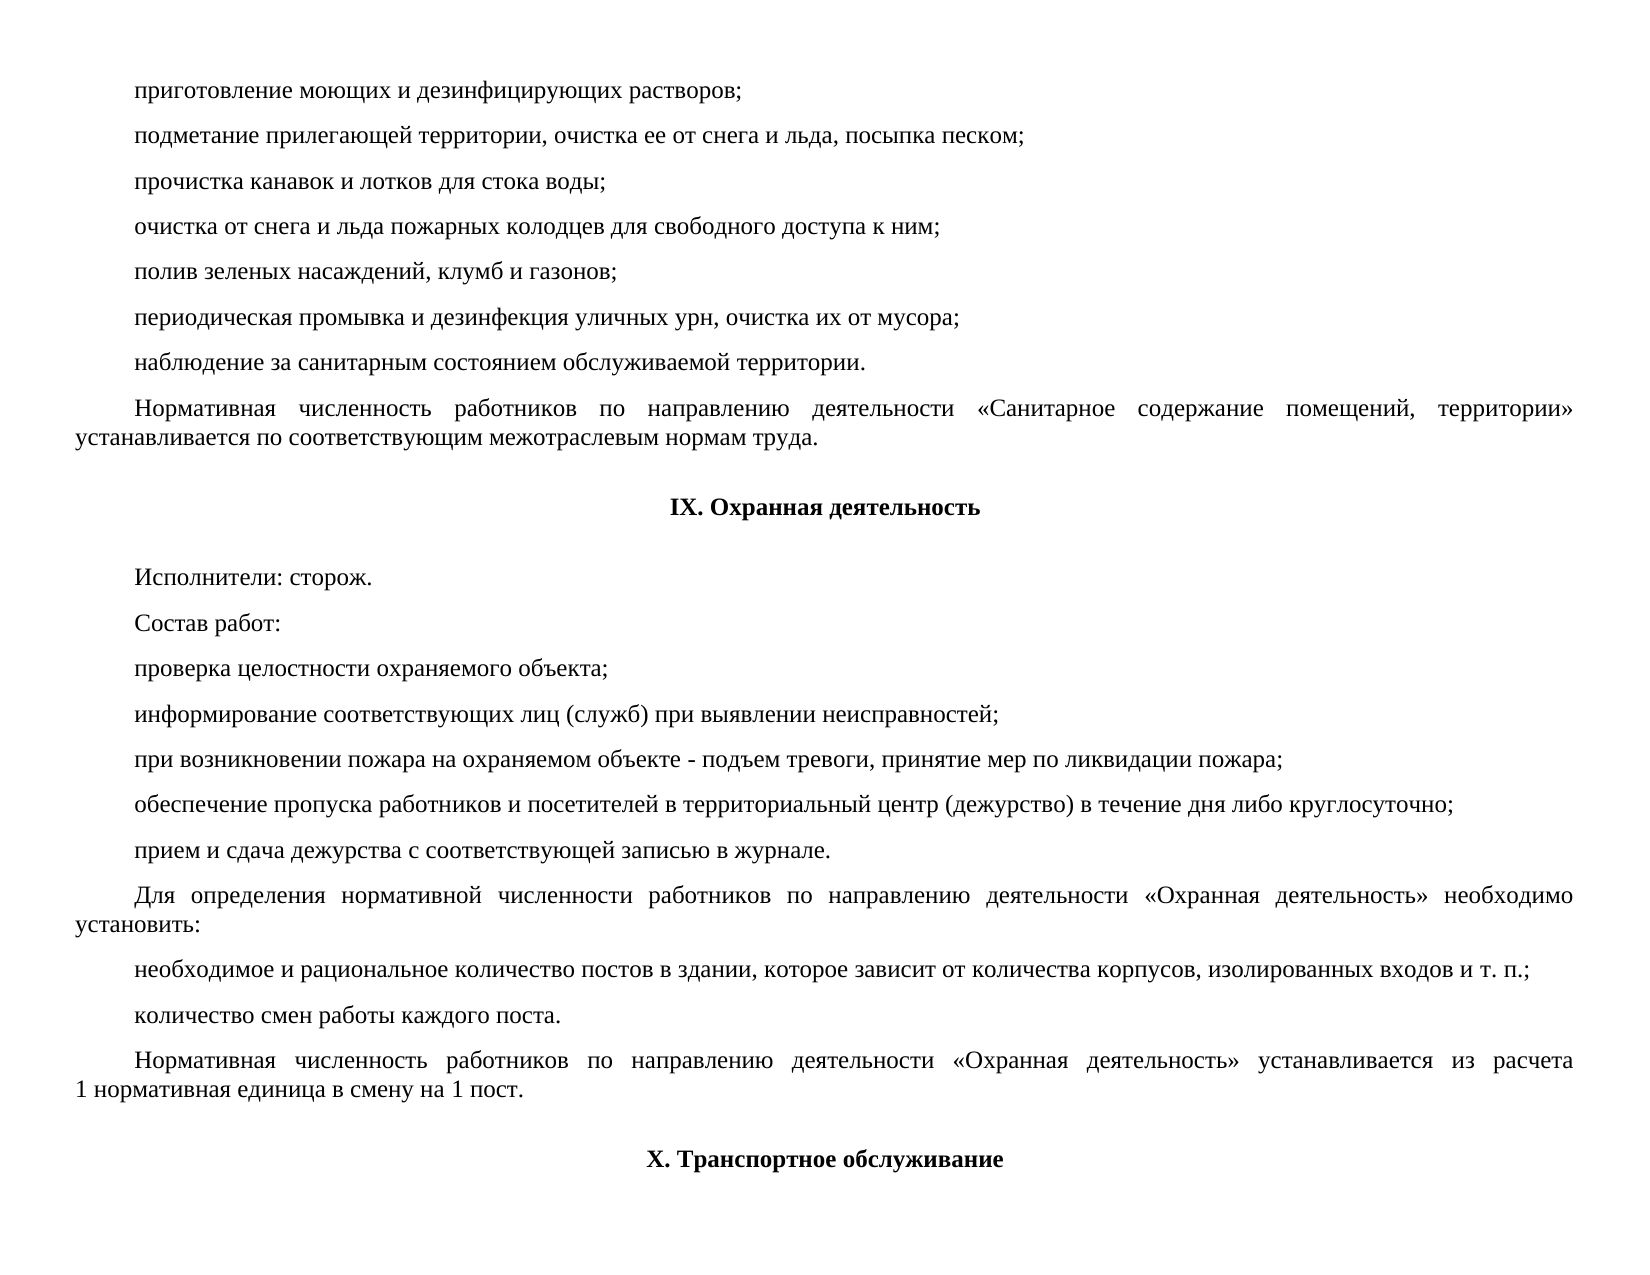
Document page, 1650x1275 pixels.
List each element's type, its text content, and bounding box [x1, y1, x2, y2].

text Состав работ: [75, 608, 1575, 637]
text Нормативная численность работников по направлению деятельности «Санитарное содержание помещений, территории» устанавливается по соответствующим межотраслевым нормам труда. [75, 393, 1575, 450]
text количество смен работы каждого поста. [75, 1000, 1575, 1029]
text проверка целостности охраняемого объекта; [75, 653, 1575, 682]
text полив зеленых насаждений, клумб и газонов; [75, 257, 1575, 285]
text информирование соответствующих лиц (служб) при выявлении неисправностей; [75, 699, 1575, 727]
text X. Транспортное обслуживание [75, 1144, 1575, 1173]
text подметание прилегающей территории, очистка ее от снега и льда, посыпка песком; [75, 120, 1575, 149]
text приготовление моющих и дезинфицирующих растворов; [75, 75, 1575, 104]
text обеспечение пропуска работников и посетителей в территориальный центр (дежурство) в течение дня либо круглосуточно; [75, 789, 1575, 818]
text наблюдение за санитарным состоянием обслуживаемой территории. [75, 347, 1575, 376]
text прочистка канавок и лотков для стока воды; [75, 166, 1575, 194]
text Нормативная численность работников по направлению деятельности «Охранная деятельность» устанавливается из расчета 1 нормативная единица в смену на 1 пост. [75, 1045, 1575, 1103]
text Для определения нормативной численности работников по направлению деятельности «Охранная деятельность» необходимо установить: [75, 880, 1575, 938]
text прием и сдача дежурства с соответствующей записью в журнале. [75, 835, 1575, 864]
text IX. Охранная деятельность [75, 492, 1575, 521]
text периодическая промывка и дезинфекция уличных урн, очистка их от мусора; [75, 302, 1575, 331]
text необходимое и рациональное количество постов в здании, которое зависит от количества корпусов, изолированных входов и т. п.; [75, 954, 1575, 983]
text Исполнители: сторож. [75, 562, 1575, 591]
text очистка от снега и льда пожарных колодцев для свободного доступа к ним; [75, 211, 1575, 240]
text при возникновении пожара на охраняемом объекте - подъем тревоги, принятие мер по ликвидации пожара; [75, 744, 1575, 773]
